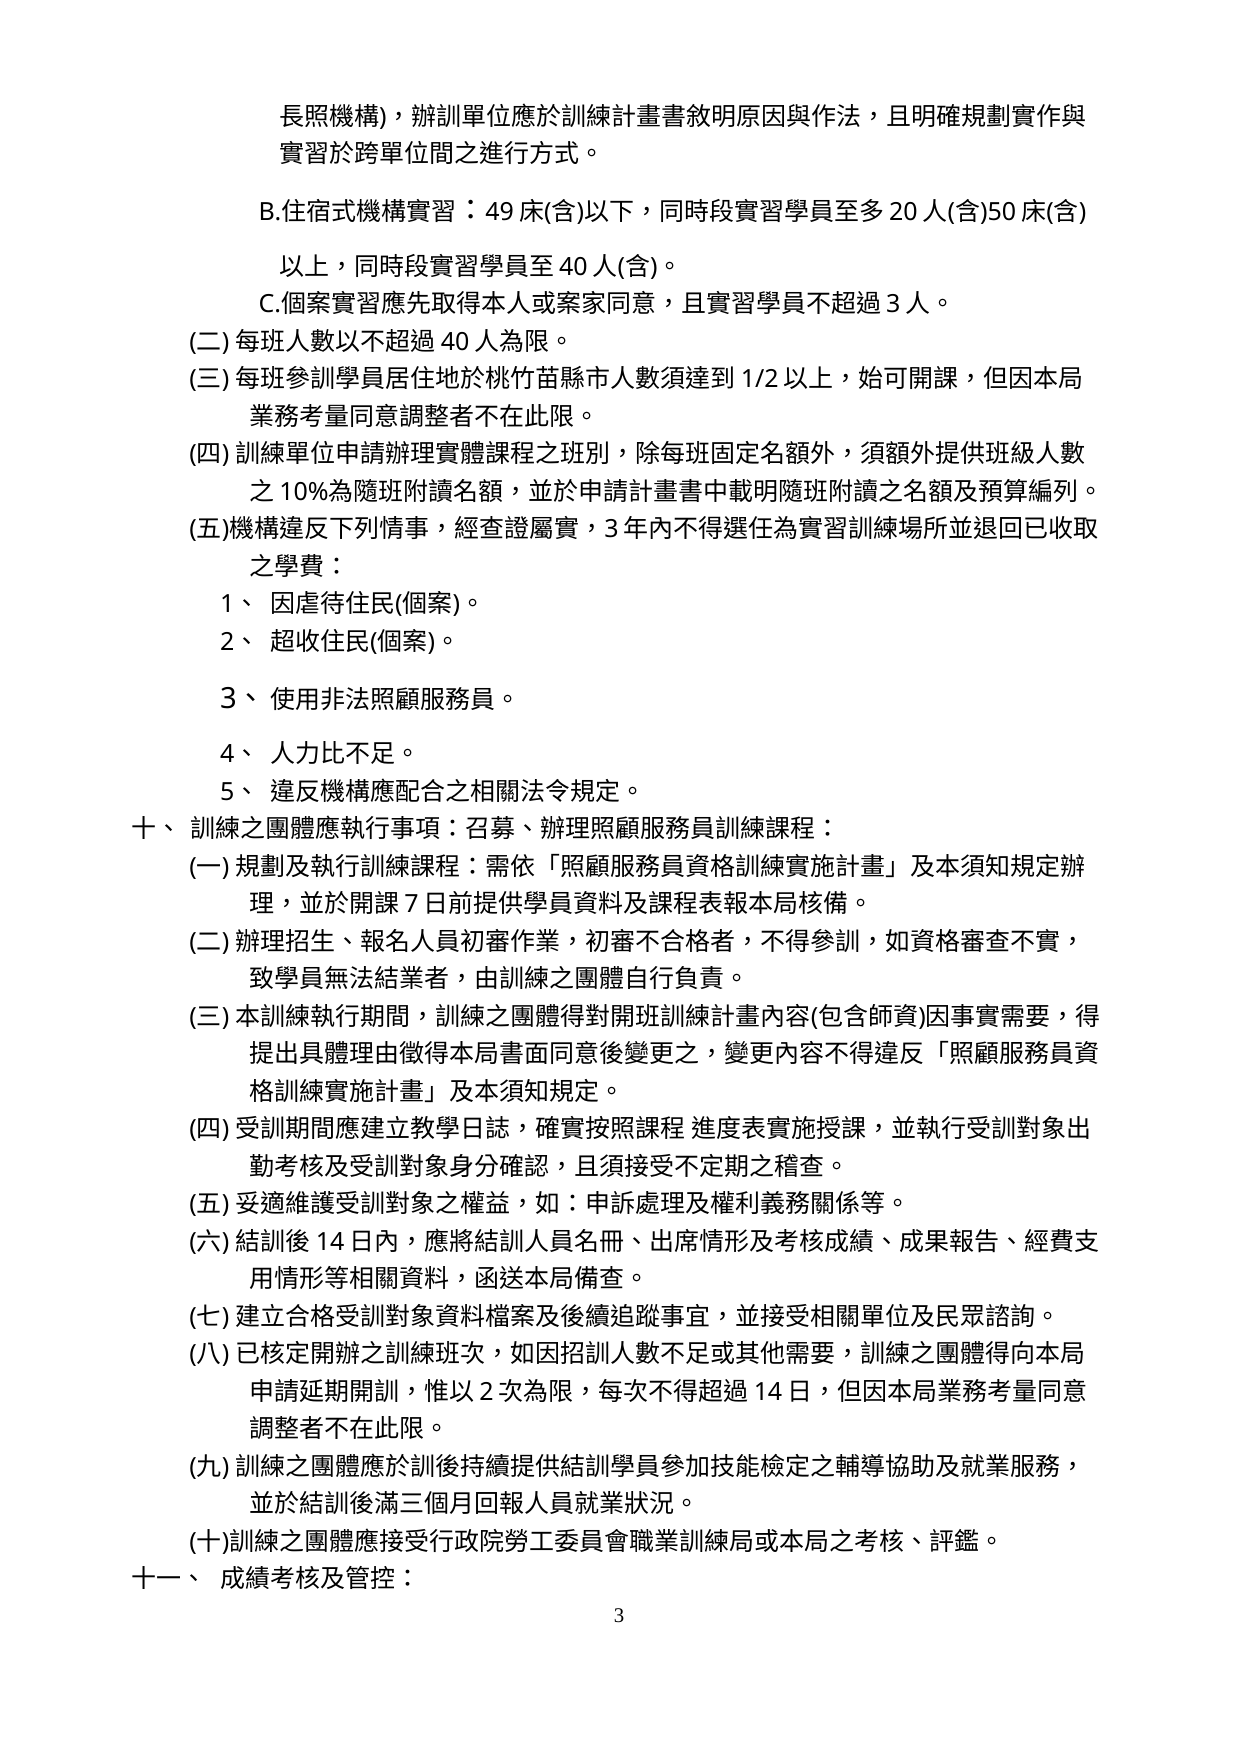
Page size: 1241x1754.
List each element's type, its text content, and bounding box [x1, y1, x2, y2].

text (五) 妥適維護受訓對象之權益，如：申訴處理及權利義務關係等。 [189, 1183, 1106, 1221]
text (三) 本訓練執行期間，訓練之團體得對開班訓練計畫內容(包含師資)因事實需要，得提出具體理由徵得本局書面同意後變更之，變更內容不得違反「照顧服務員資格訓練實施計畫」及本須知規定。 [189, 996, 1106, 1108]
list 因虐待住民(個案)。 [220, 583, 1106, 621]
text (二) 每班人數以不超過40人為限。 [189, 321, 1106, 358]
list 成績考核及管控： [131, 1558, 1106, 1596]
text (四) 訓練單位申請辦理實體課程之班別，除每班固定名額外，須額外提供班級人數之10%為隨班附讀名額，並於申請計畫書中載明隨班附讀之名額及預算編列。 [189, 433, 1106, 508]
text (九) 訓練之團體應於訓後持續提供結訓學員參加技能檢定之輔導協助及就業服務，並於結訓後滿三個月回報人員就業狀況。 [189, 1446, 1106, 1521]
text (八) 已核定開辦之訓練班次，如因招訓人數不足或其他需要，訓練之團體得向本局申請延期開訓，惟以2次為限，每次不得超過14日，但因本局業務考量同意調整者不在此限。 [189, 1333, 1106, 1446]
list 人力比不足。 [220, 733, 1106, 771]
text (十)訓練之團體應接受行政院勞工委員會職業訓練局或本局之考核、評鑑。 [189, 1521, 1106, 1558]
text (六) 結訓後14日內，應將結訓人員名冊、出席情形及考核成績、成果報告、經費支用情形等相關資料，函送本局備查。 [189, 1221, 1106, 1296]
list 個案實習應先取得本人或案家同意，且實習學員不超過3人。 [258, 283, 1106, 321]
list 訓練之團體應執行事項：召募、辦理照顧服務員訓練課程： [131, 808, 1106, 846]
text (一) 規劃及執行訓練課程：需依「照顧服務員資格訓練實施計畫」及本須知規定辦理，並於開課7日前提供學員資料及課程表報本局核備。 [189, 846, 1106, 921]
list 住宿式機構實習：49床(含)以下，同時段實習學員至多20人(含)50床(含) 以上，同時段實習學員至40人(含)。 [258, 171, 1106, 283]
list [258, 96, 1106, 171]
text (四) 受訓期間應建立教學日誌，確實按照課程 進度表實施授課，並執行受訓對象出勤考核及受訓對象身分確認，且須接受不定期之稽查。 [189, 1108, 1106, 1183]
text (七) 建立合格受訓對象資料檔案及後續追蹤事宜，並接受相關單位及民眾諮詢。 [189, 1296, 1106, 1333]
list 違反機構應配合之相關法令規定。 [220, 771, 1106, 808]
list 使用非法照顧服務員。 [220, 658, 1106, 733]
list 超收住民(個案)。 [220, 621, 1106, 658]
text (三) 每班參訓學員居住地於桃竹苗縣市人數須達到1/2以上，始可開課，但因本局業務考量同意調整者不在此限。 [189, 358, 1106, 433]
text (二) 辦理招生、報名人員初審作業，初審不合格者，不得參訓，如資格審查不實，致學員無法結業者，由訓練之團體自行負責。 [189, 921, 1106, 996]
text (五)機構違反下列情事，經查證屬實，3年內不得選任為實習訓練場所並退回已收取之學費： [189, 508, 1106, 583]
